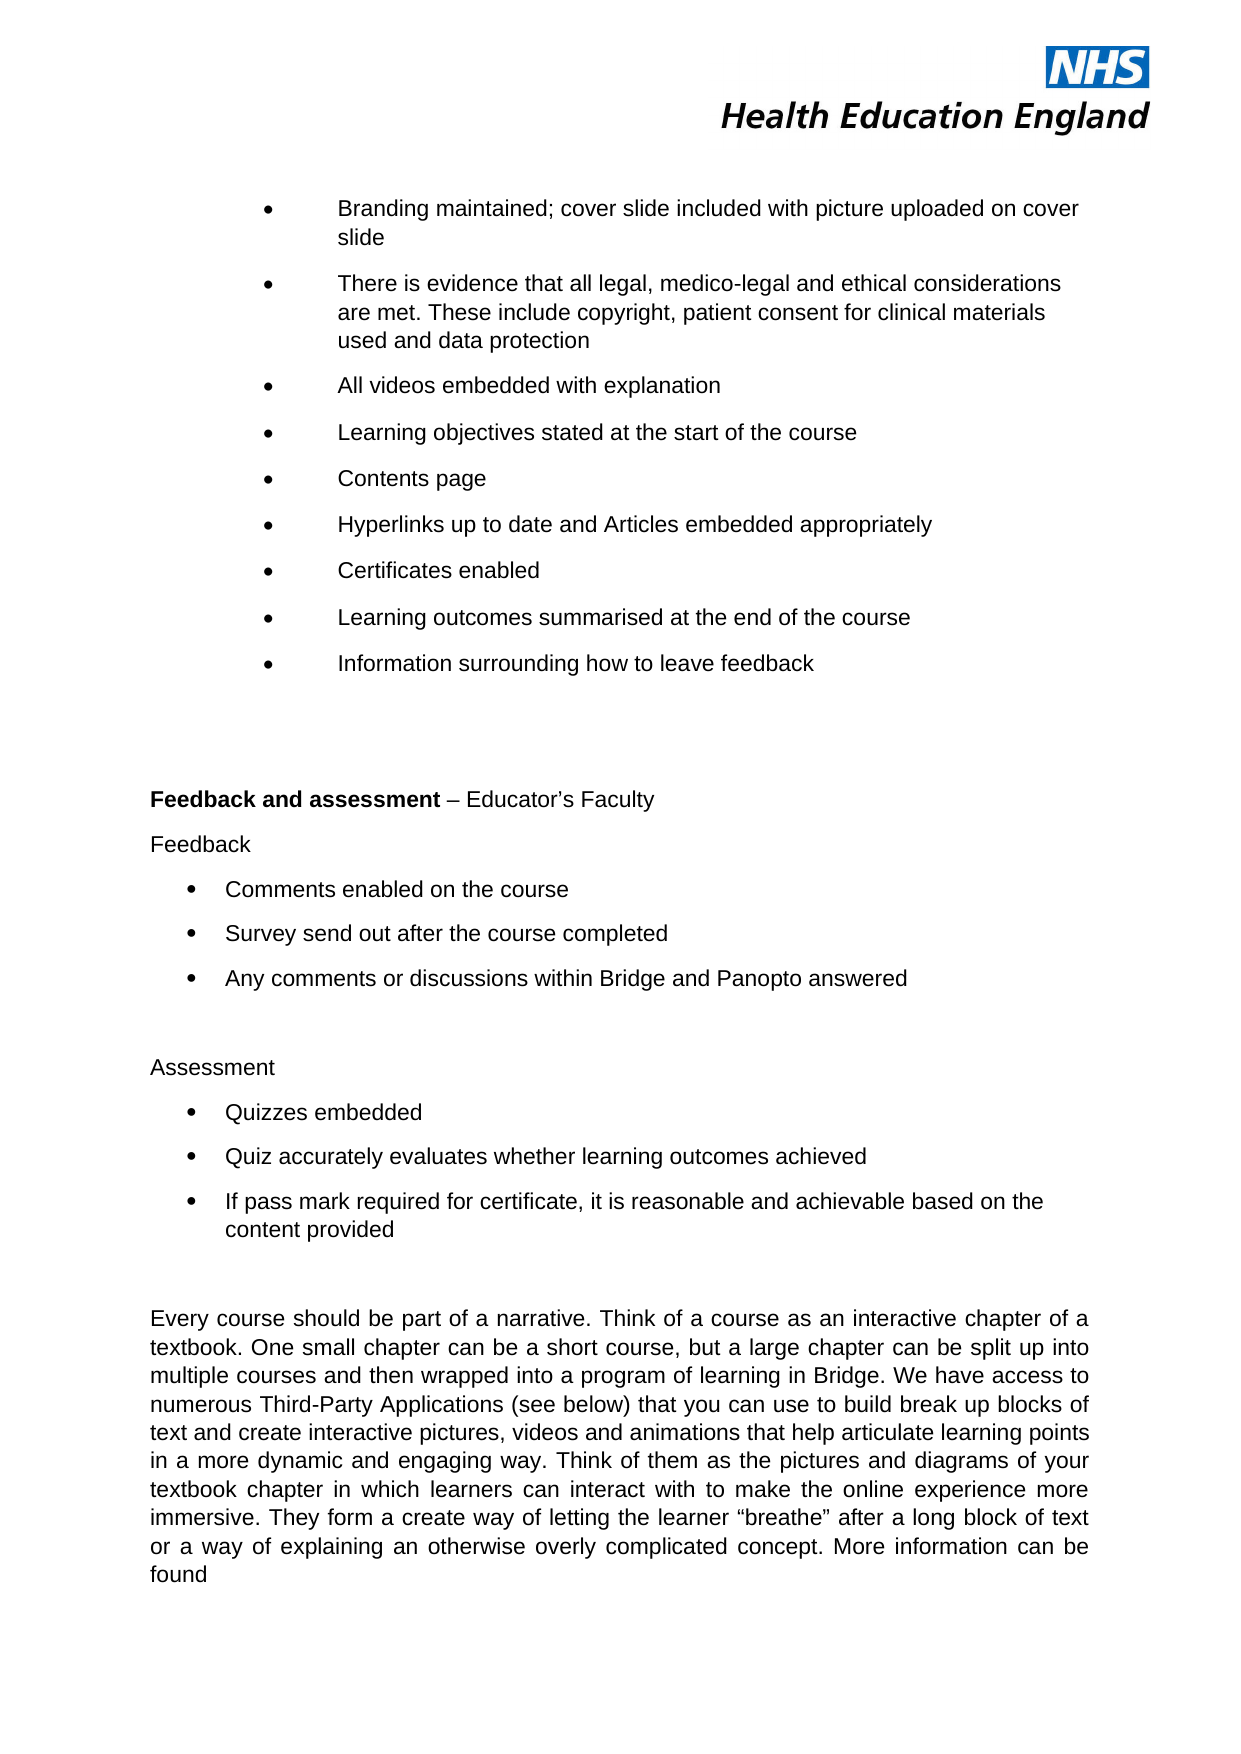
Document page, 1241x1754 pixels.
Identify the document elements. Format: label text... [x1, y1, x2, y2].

list There is evidence that all legal, medico‐legal and ethical considerations are met. These include copyright, patient consent for clinical materials used and data protection [262, 269, 1090, 353]
list Certificates enabled [262, 557, 1090, 585]
list Branding maintained; cover slide included with picture uploaded on cover slide [262, 194, 1090, 251]
list Learning objectives stated at the start of the course [262, 418, 1090, 446]
list Comments enabled on the course [187, 876, 1090, 902]
list Survey send out after the course completed [187, 920, 1090, 947]
list Contents page [262, 464, 1090, 492]
text Assessment [150, 1054, 1090, 1080]
text Feedback [150, 831, 1090, 857]
list Any comments or discussions within Bridge and Panopto answered [187, 965, 1090, 991]
text Every course should be part of a narrative. Think of a course as an interactive chapter of a textbook. One small chapter can be a short course, but a large chapter can be split up into multiple courses and then wrapped into a program of learning in Bridge. We have access to numerous Third-Party Applications (see below) that you can use to build break up blocks of text and create interactive pictures, videos and animations that help articulate learning points in a more dynamic and engaging way. Think of them as the pictures and diagrams of your textbook chapter in which learners can interact with to make the online experience more immersive. They form a create way of letting the learner “breathe” after a long block of text or a way of explaining an otherwise overly complicated concept. More information can be found [150, 1305, 1090, 1588]
list Quiz accurately evaluates whether learning outcomes achieved [187, 1143, 1090, 1169]
list All videos embedded with explanation [262, 371, 1090, 399]
list Hyperlinks up to date and Articles embedded appropriately [262, 510, 1090, 538]
text Feedback and assessment – Educator’s Faculty [150, 786, 1090, 812]
list Information surrounding how to leave feedback [262, 649, 1090, 677]
list Learning outcomes summarised at the end of the course [262, 603, 1090, 631]
picture [707, 46, 1151, 150]
list If pass mark required for certificate, it is reasonable and achievable based on the content provided [187, 1188, 1090, 1242]
list Quizzes embedded [187, 1098, 1090, 1125]
